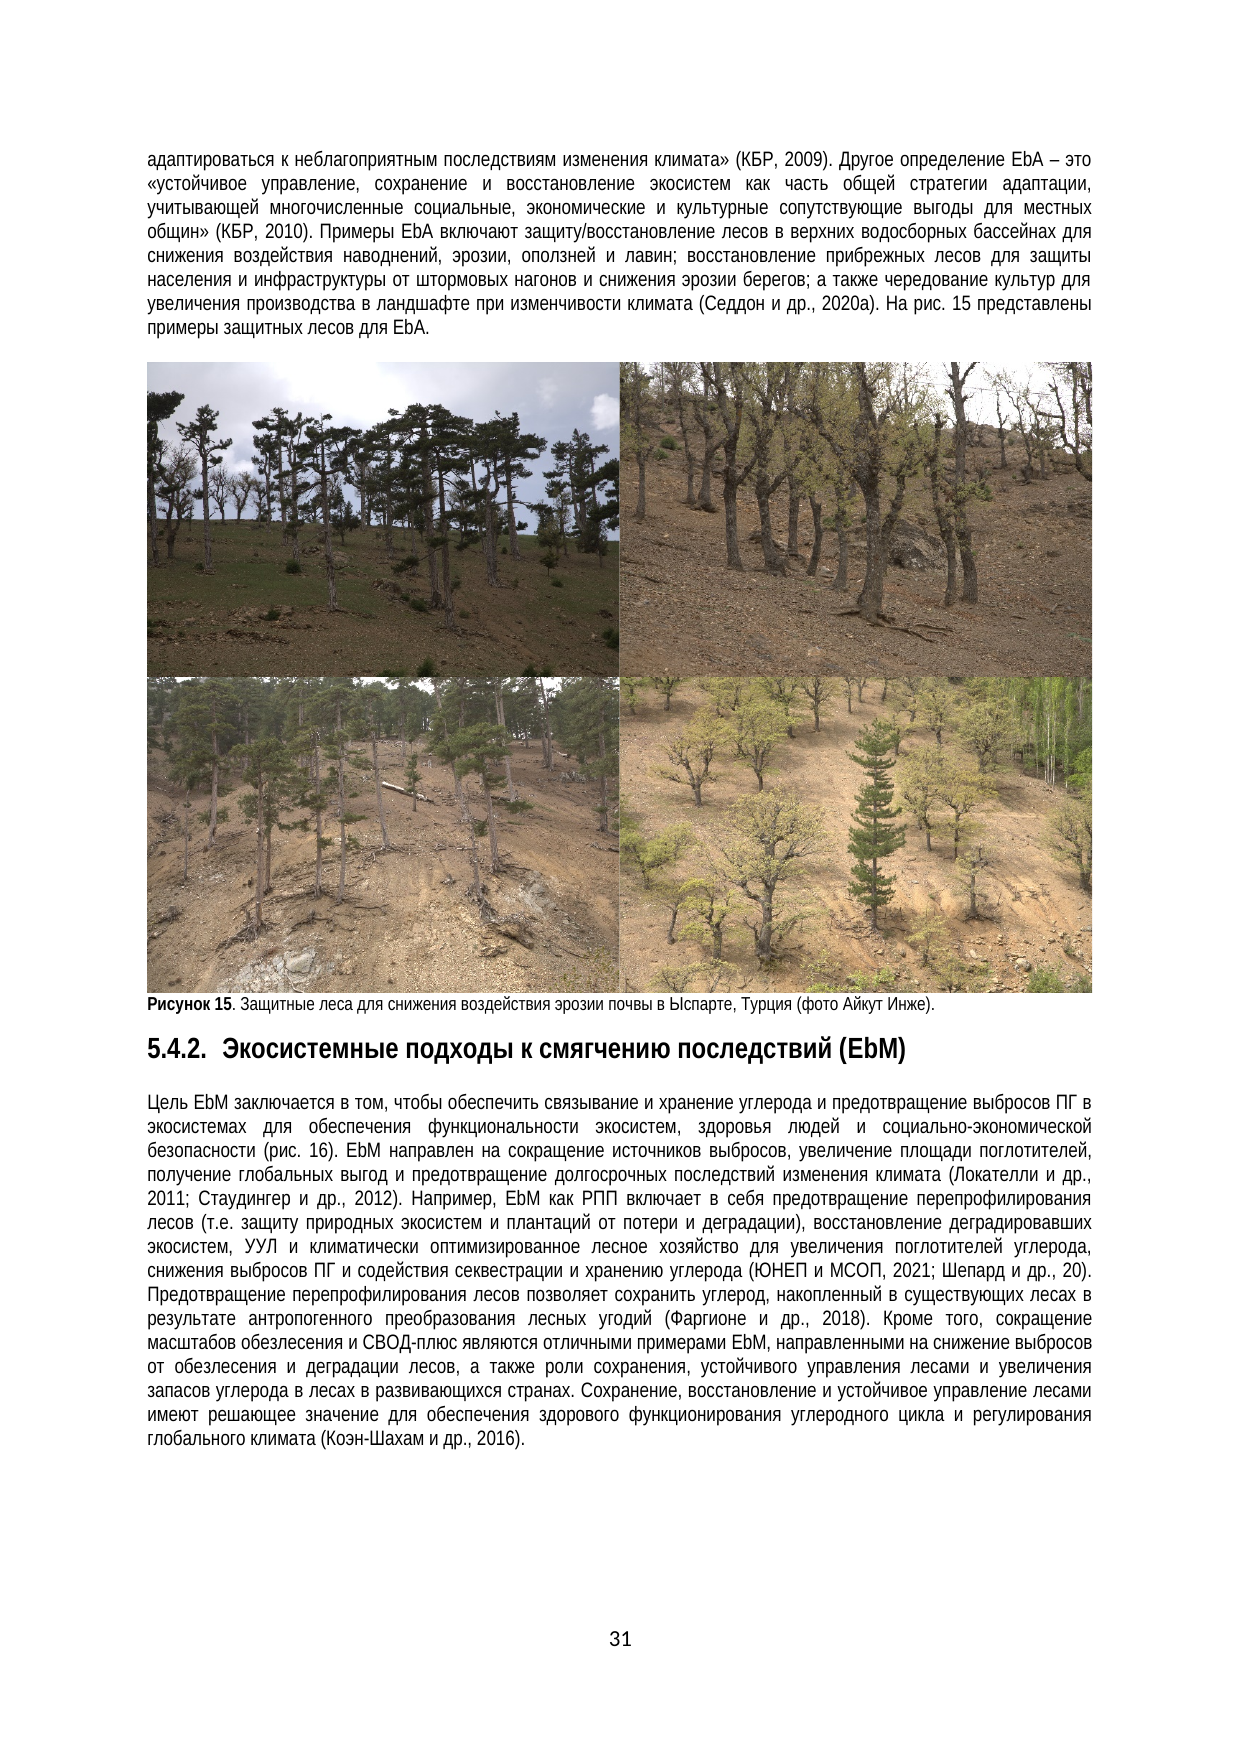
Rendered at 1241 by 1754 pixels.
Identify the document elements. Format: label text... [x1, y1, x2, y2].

picture [147, 362, 1093, 993]
subtitle Экосистемные подходы к смягчению последствий (EbM) [147, 1031, 1093, 1064]
text Цель EbM заключается в том, чтобы обеспечить связывание и хранение углерода и предотвращение выбросов ПГ в экосистемах для обеспечения функциональности экосистем, здоровья людей и социально-экономической безопасности (рис. 16). EbM направлен на сокращение источников выбросов, увеличение площади поглотителей, получение глобальных выгод и предотвращение долгосрочных последствий изменения климата (Локателли и др., 2011; Стаудингер и др., 2012). Например, EbM как РПП включает в себя предотвращение перепрофилирования лесов (т.е. защиту природных экосистем и плантаций от потери и деградации), восстановление деградировавших экосистем, УУЛ и климатически оптимизированное лесное хозяйство для увеличения поглотителей углерода, снижения выбросов ПГ и содействия секвестрации и хранению углерода (ЮНЕП и МСОП, 2021; Шепард и др., 20). Предотвращение перепрофилирования лесов позволяет сохранить углерод, накопленный в существующих лесах в результате антропогенного преобразования лесных угодий (Фаргионе и др., 2018). Кроме того, сокращение масштабов обезлесения и СВОД-плюс являются отличными примерами EbM, направленными на снижение выбросов от обезлесения и деградации лесов, а также роли сохранения, устойчивого управления лесами и увеличения запасов углерода в лесах в развивающихся странах. Сохранение, восстановление и устойчивое управление лесами имеют решающее значение для обеспечения здорового функционирования углеродного цикла и регулирования глобального климата (Коэн-Шахам и др., 2016). [147, 1090, 1093, 1449]
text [147, 147, 1093, 339]
text Рисунок 15. Защитные леса для снижения воздействия эрозии почвы в Ыспарте, Турция (фото Айкут Инже). [147, 993, 1093, 1014]
